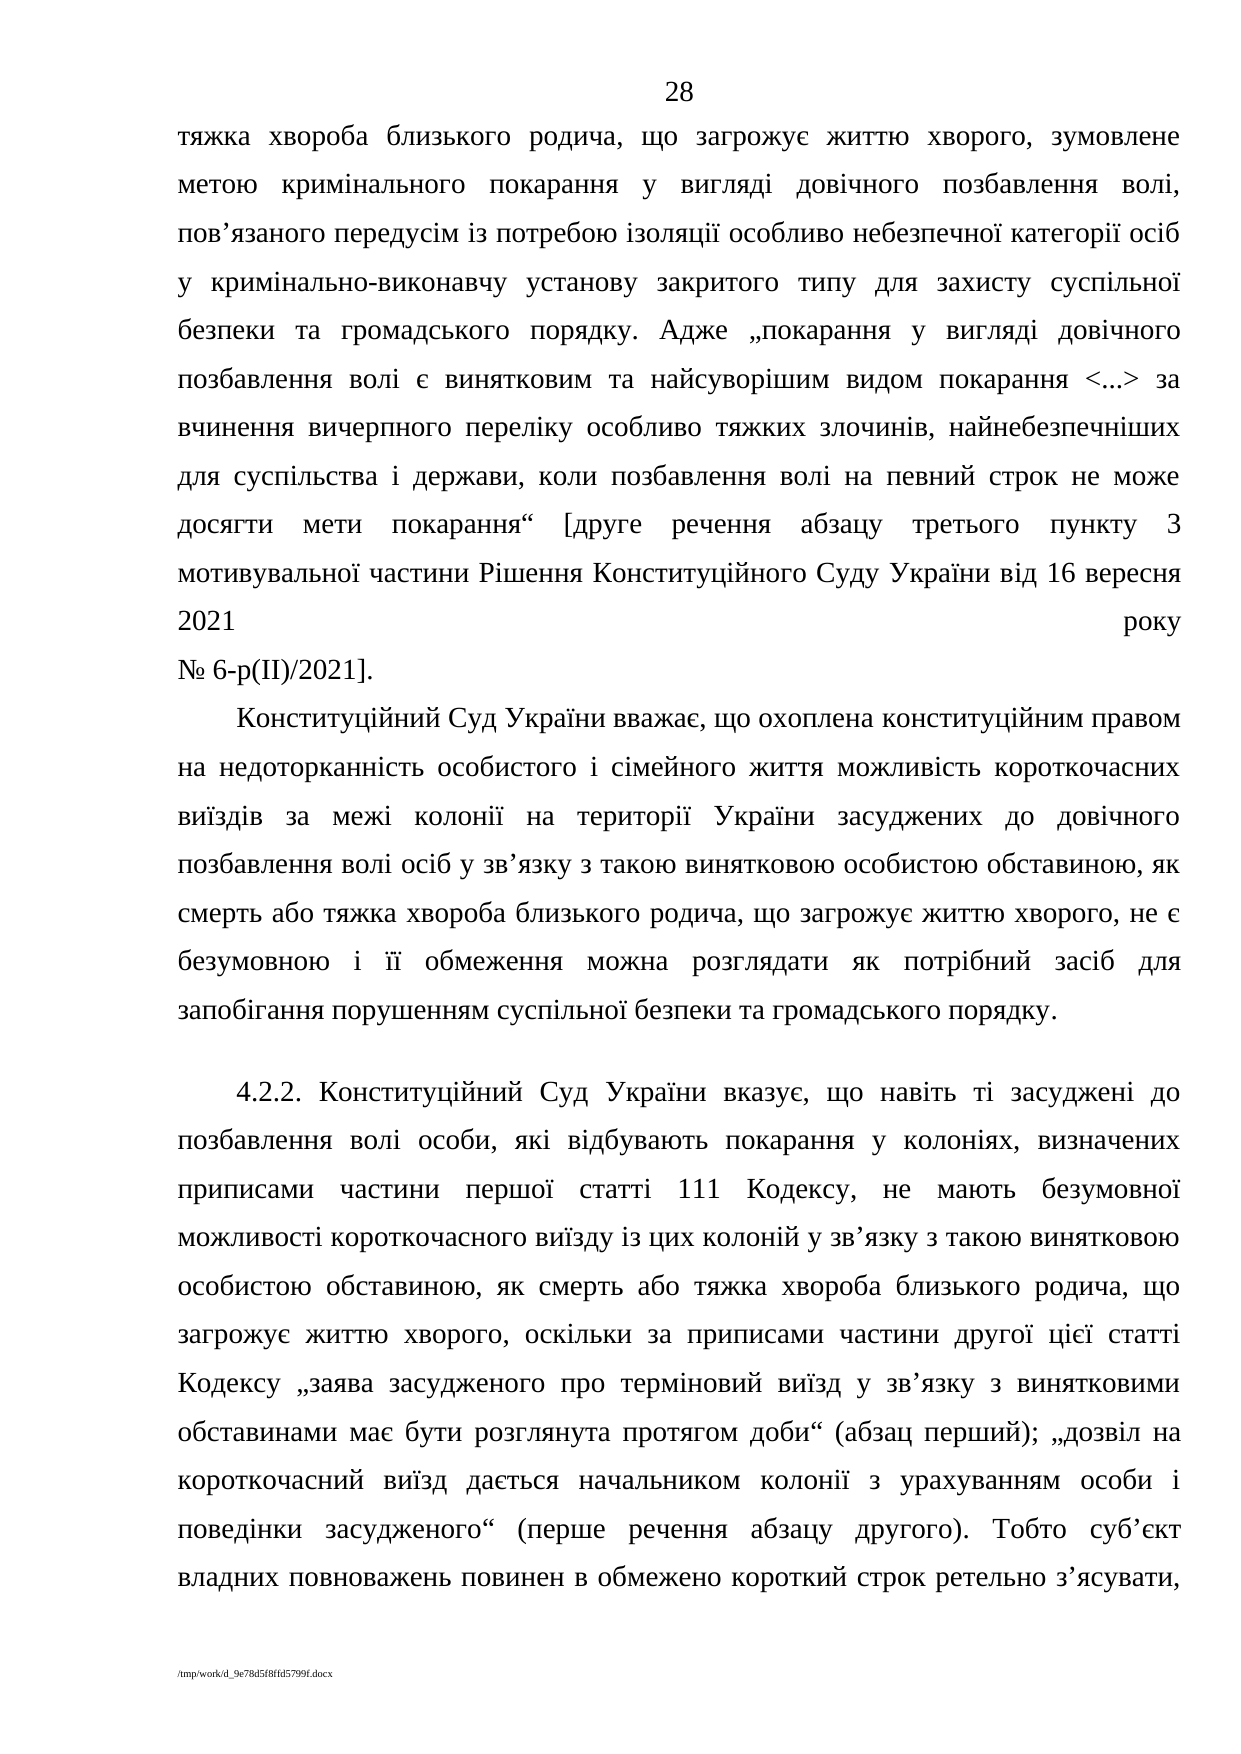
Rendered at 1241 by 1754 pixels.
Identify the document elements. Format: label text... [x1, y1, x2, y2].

text Конституційний Суд України вважає, що охоплена конституційним правом на недоторканність особистого і сімейного життя можливість короткочасних виїздів за межі колонії на території України засуджених до довічного позбавлення волі осіб у зв’язку з такою винятковою особистою обставиною, як смерть або тяжка хвороба близького родича, що загрожує життю хворого, не є безумовною і її обмеження можна розглядати як потрібний засіб для запобігання порушенням суспільної безпеки та громадського порядку. [177, 701, 1181, 1025]
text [177, 1074, 1181, 1593]
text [177, 118, 1181, 686]
